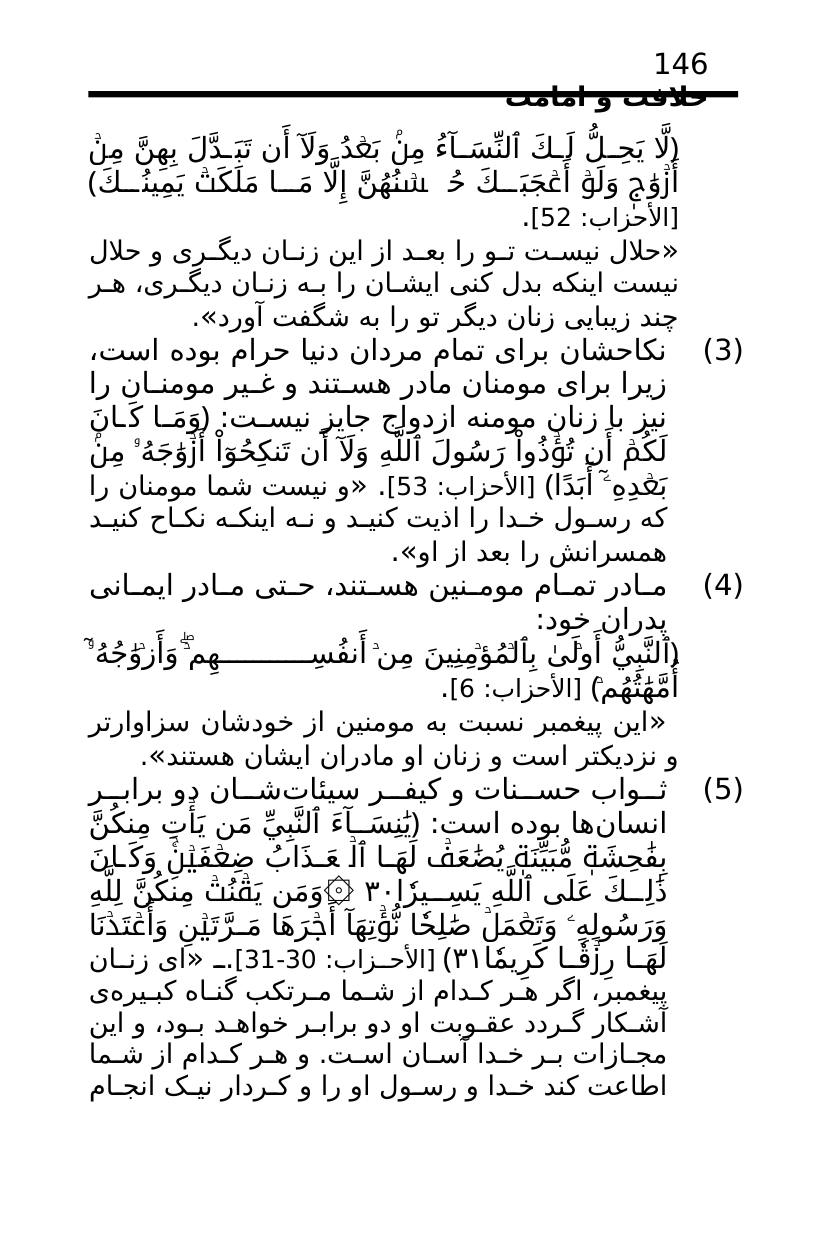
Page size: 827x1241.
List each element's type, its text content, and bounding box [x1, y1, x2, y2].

list نکاحشان برای تمام مردان دنیا حرام بوده است، زیرا برای مومنان مادر هستند و غیر مومنان را نیز با زنان مومنه ازدواج جایز نیست: ﴿وَمَا كَانَ لَكُمۡ أَن تُؤۡذُواْ رَسُولَ ٱللَّهِ وَلَآ أَن تَنكِحُوٓاْ أَزۡوَٰجَهُۥ مِنۢ بَعۡدِهِۦٓ أَبَدًا﴾ [الأحزاب: 53]. «و نیست شما مومنان را که رسول خدا را اذیت کنید و نه اینکه نکاح کنید همسرانش را بعد از او». [89, 333, 703, 568]
text ﴿ٱلنَّبِيُّ أَوۡلَىٰ بِٱلۡمُؤۡمِنِينَ مِنۡ أَنفُسِهِمۡۖ وَأَزۡوَٰجُهُۥٓ أُمَّهَٰتُهُمۡ﴾ [الأحزاب: 6]. [89, 636, 679, 704]
text «حلال نیست تو را بعد از این زنان دیگری و حلال نیست اینکه بدل کنی ایشان را به زنان دیگری، هر چند زیبایی زنان دیگر تو را به شگفت آورد». [89, 233, 679, 333]
list مادر تمام مومنین هستند، حتی مادر ایمانی پدران خود: [89, 568, 703, 636]
text ﴿لَّا يَحِلُّ لَكَ ٱلنِّسَآءُ مِنۢ بَعۡدُ وَلَآ أَن تَبَدَّلَ بِهِنَّ مِنۡ أَزۡوَٰجٖ وَلَوۡ أَعۡجَبَكَ حُسۡنُهُنَّ إِلَّا مَا مَلَكَتۡ يَمِينُكَ﴾ [الأحزاب: 52]. [89, 132, 679, 233]
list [89, 772, 703, 1102]
text «این پیغمبر نسبت به مومنین از خودشان سزاوارتر و نزدیکتر است و زنان او مادران ایشان هستند». [89, 704, 679, 772]
